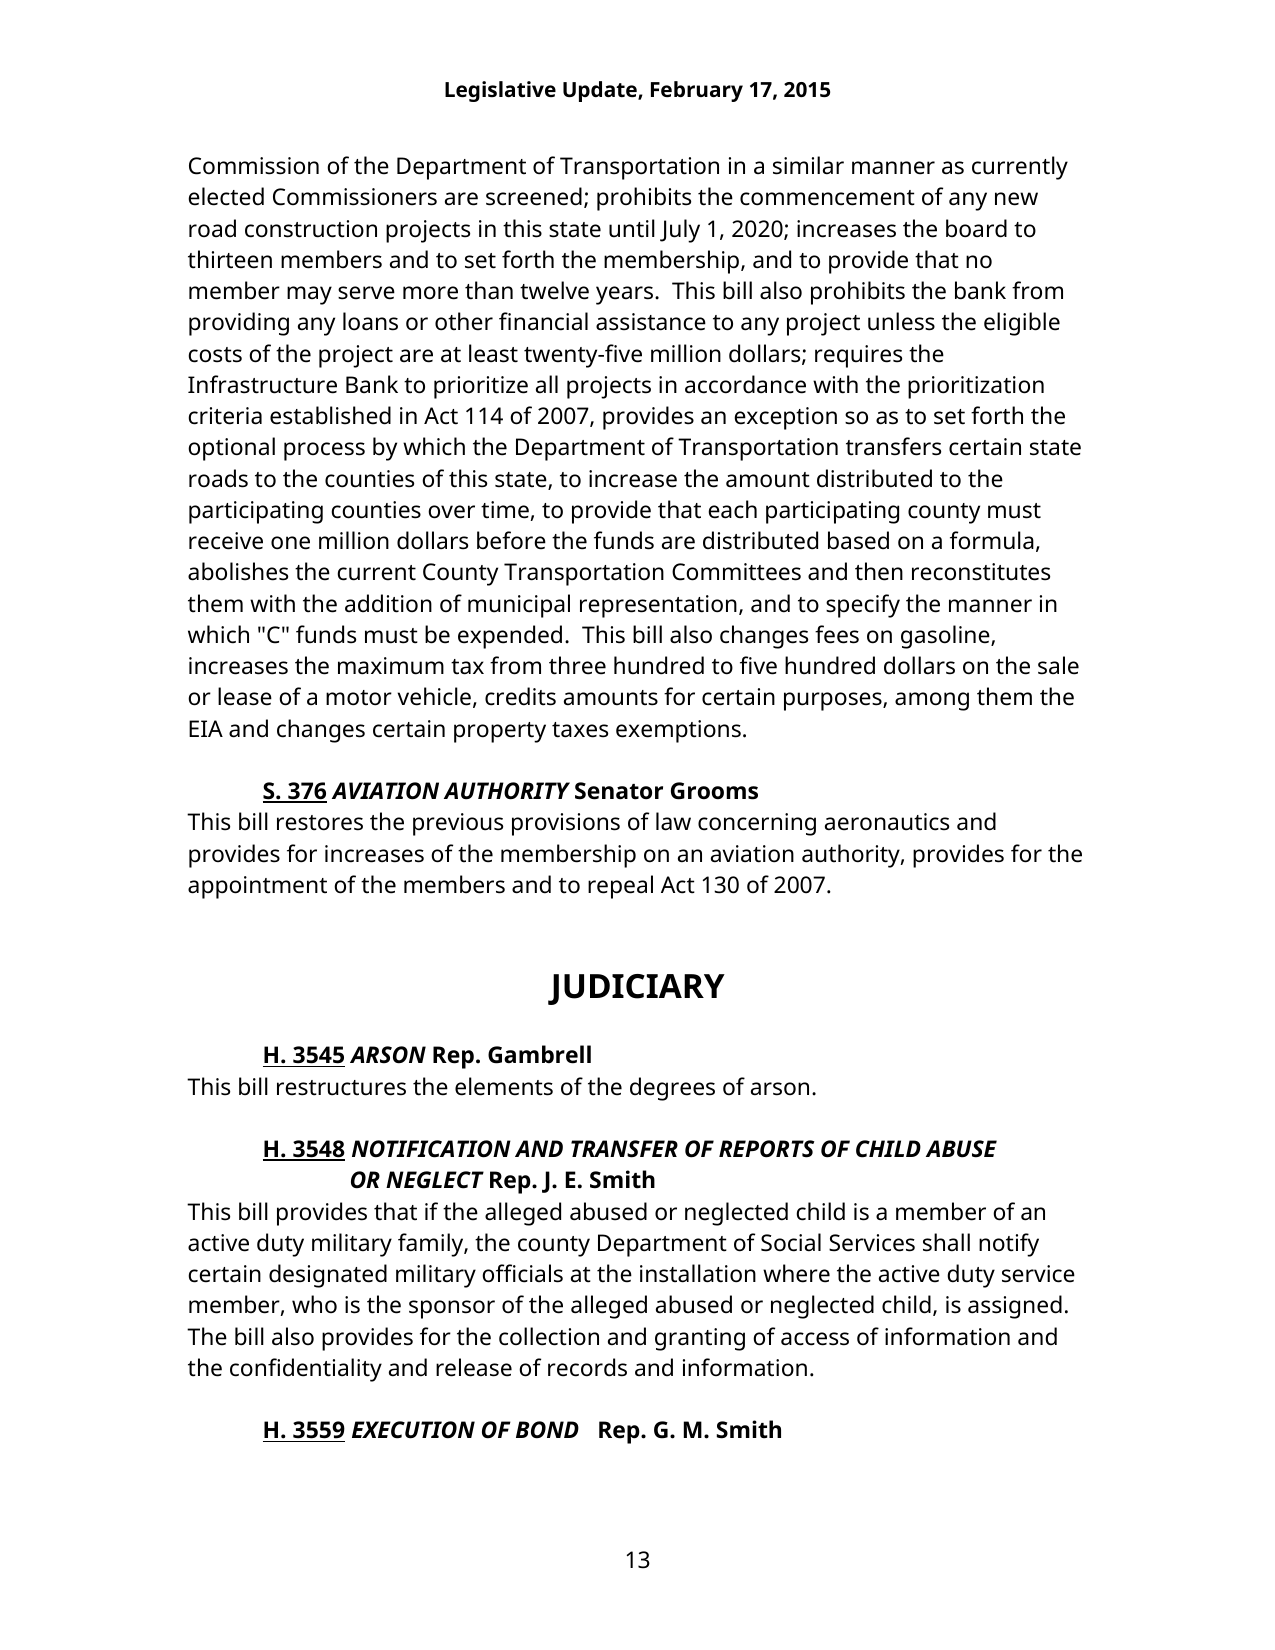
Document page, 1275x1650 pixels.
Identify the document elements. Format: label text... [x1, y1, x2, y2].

text H. 3545 ARSON Rep. Gambrell [187, 1039, 1087, 1070]
text S. 376 AVIATION AUTHORITY Senator Grooms [187, 775, 1087, 806]
text This bill restores the previous provisions of law concerning aeronautics and provides for increases of the membership on an aviation authority, provides for the appointment of the members and to repeal Act 130 of 2007. [187, 806, 1087, 931]
text This bill restructures the elements of the degrees of arson. [187, 1070, 1087, 1133]
text H. 3548 NOTIFICATION AND TRANSFER OF REPORTS OF CHILD ABUSE OR NEGLECT Rep. J. E. Smith [187, 1133, 1087, 1195]
text H. 3559 EXECUTION OF BOND Rep. G. M. Smith [187, 1414, 1087, 1445]
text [187, 150, 1087, 744]
text JUDICIARY [187, 962, 1087, 1008]
text This bill provides that if the alleged abused or neglected child is a member of an active duty military family, the county Department of Social Services shall notify certain designated military officials at the installation where the active duty service member, who is the sponsor of the alleged abused or neglected child, is assigned. The bill also provides for the collection and granting of access of information and the confidentiality and release of records and information. [187, 1195, 1087, 1383]
